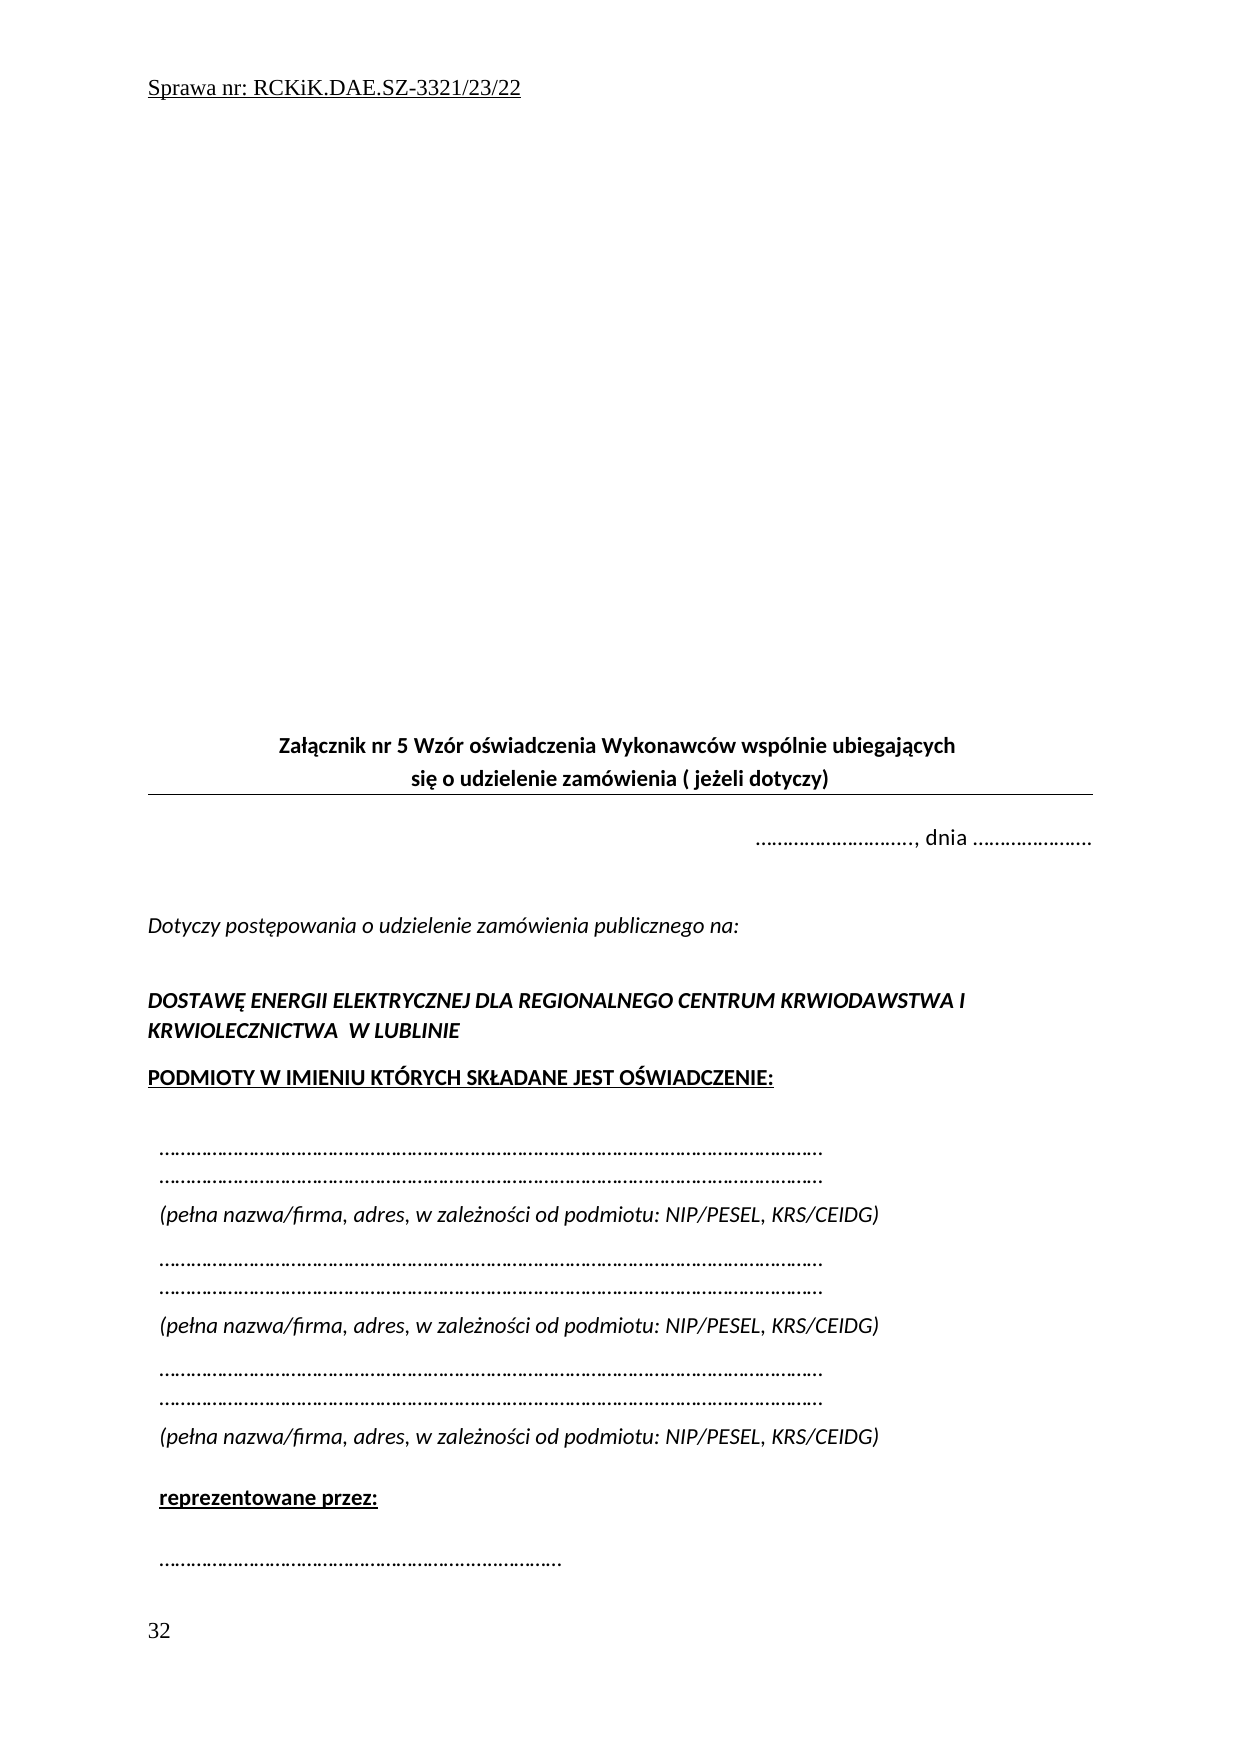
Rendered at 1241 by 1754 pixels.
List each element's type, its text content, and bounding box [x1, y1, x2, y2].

table_cell (pełna nazwa/firma, adres, w zależności od podmiotu: NIP/PESEL, KRS/CEIDG) [153, 1306, 1128, 1349]
text DOSTAWĘ ENERGII ELEKTRYCZNEJ DLA REGIONALNEGO CENTRUM KRWIODAWSTWA I KRWIOLECZNICTWA W LUBLINIE [148, 986, 1093, 1044]
text PODMIOTY W IMIENIU KTÓRYCH SKŁADANE JEST OŚWIADCZENIE: [148, 1063, 1093, 1091]
table_cell ……………………………………………………………………………………………………………… ……………………………………………………………………………………………………………… [153, 1349, 1128, 1416]
table_cell (pełna nazwa/firma, adres, w zależności od podmiotu: NIP/PESEL, KRS/CEIDG) [153, 1195, 1128, 1238]
text Załącznik nr 5 Wzór oświadczenia Wykonawców wspólnie ubiegających się o udzielenie zamówienia ( jeżeli dotyczy) [148, 732, 1093, 794]
text ……………………….., dnia …………………. [148, 823, 1093, 851]
table_cell …………………………………………………..…..………… [153, 1539, 1128, 1582]
table_cell reprezentowane przez: [153, 1460, 1128, 1538]
text Dotyczy postępowania o udzielenie zamówienia publicznego na: [148, 911, 1093, 939]
table_header ……………………………………………………………………………………………………………… ……………………………………………………………………………………………………………… [153, 1127, 1128, 1195]
table_cell ……………………………………………………………………………………………………………… ……………………………………………………………………………………………………………… [153, 1238, 1128, 1306]
table_cell (pełna nazwa/firma, adres, w zależności od podmiotu: NIP/PESEL, KRS/CEIDG) [153, 1416, 1128, 1460]
